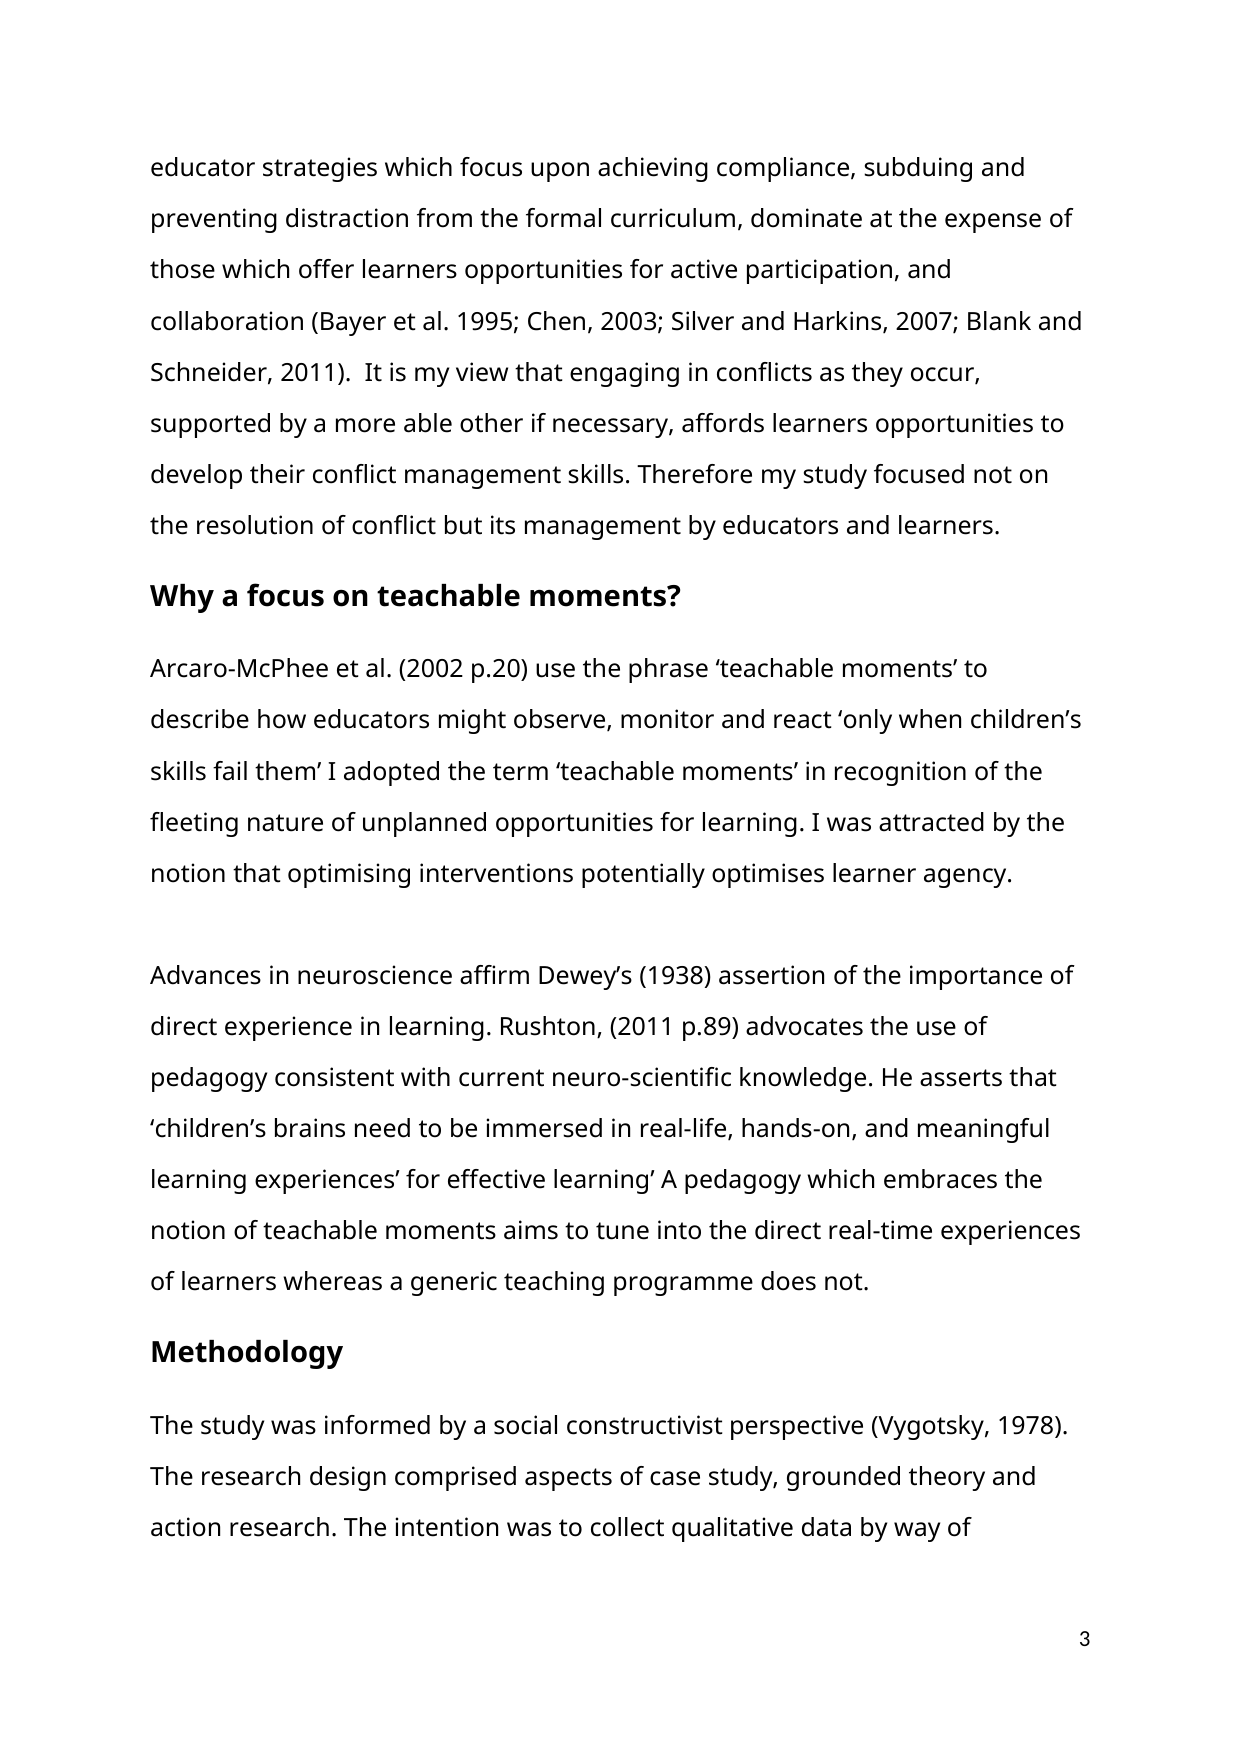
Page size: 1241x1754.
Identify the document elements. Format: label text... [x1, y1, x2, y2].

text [150, 150, 1090, 541]
text Why a focus on teachable moments? [150, 575, 1090, 615]
text Arcaro-McPhee et al. (2002 p.20) use the phrase ‘teachable moments’ to describe how educators might observe, monitor and react ‘only when children’s skills fail them’ I adopted the term ‘teachable moments’ in recognition of the fleeting nature of unplanned opportunities for learning. I was attracted by the notion that optimising interventions potentially optimises learner agency. [150, 651, 1090, 889]
text Advances in neuroscience affirm Dewey’s (1938) assertion of the importance of direct experience in learning. Rushton, (2011 p.89) advocates the use of pedagogy consistent with current neuro-scientific knowledge. He asserts that ‘children’s brains need to be immersed in real-life, hands-on, and meaningful learning experiences’ for effective learning’ A pedagogy which embraces the notion of teachable moments aims to tune into the direct real-time experiences of learners whereas a generic teaching programme does not. [150, 957, 1090, 1298]
text Methodology [150, 1331, 1090, 1371]
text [150, 1407, 1090, 1544]
